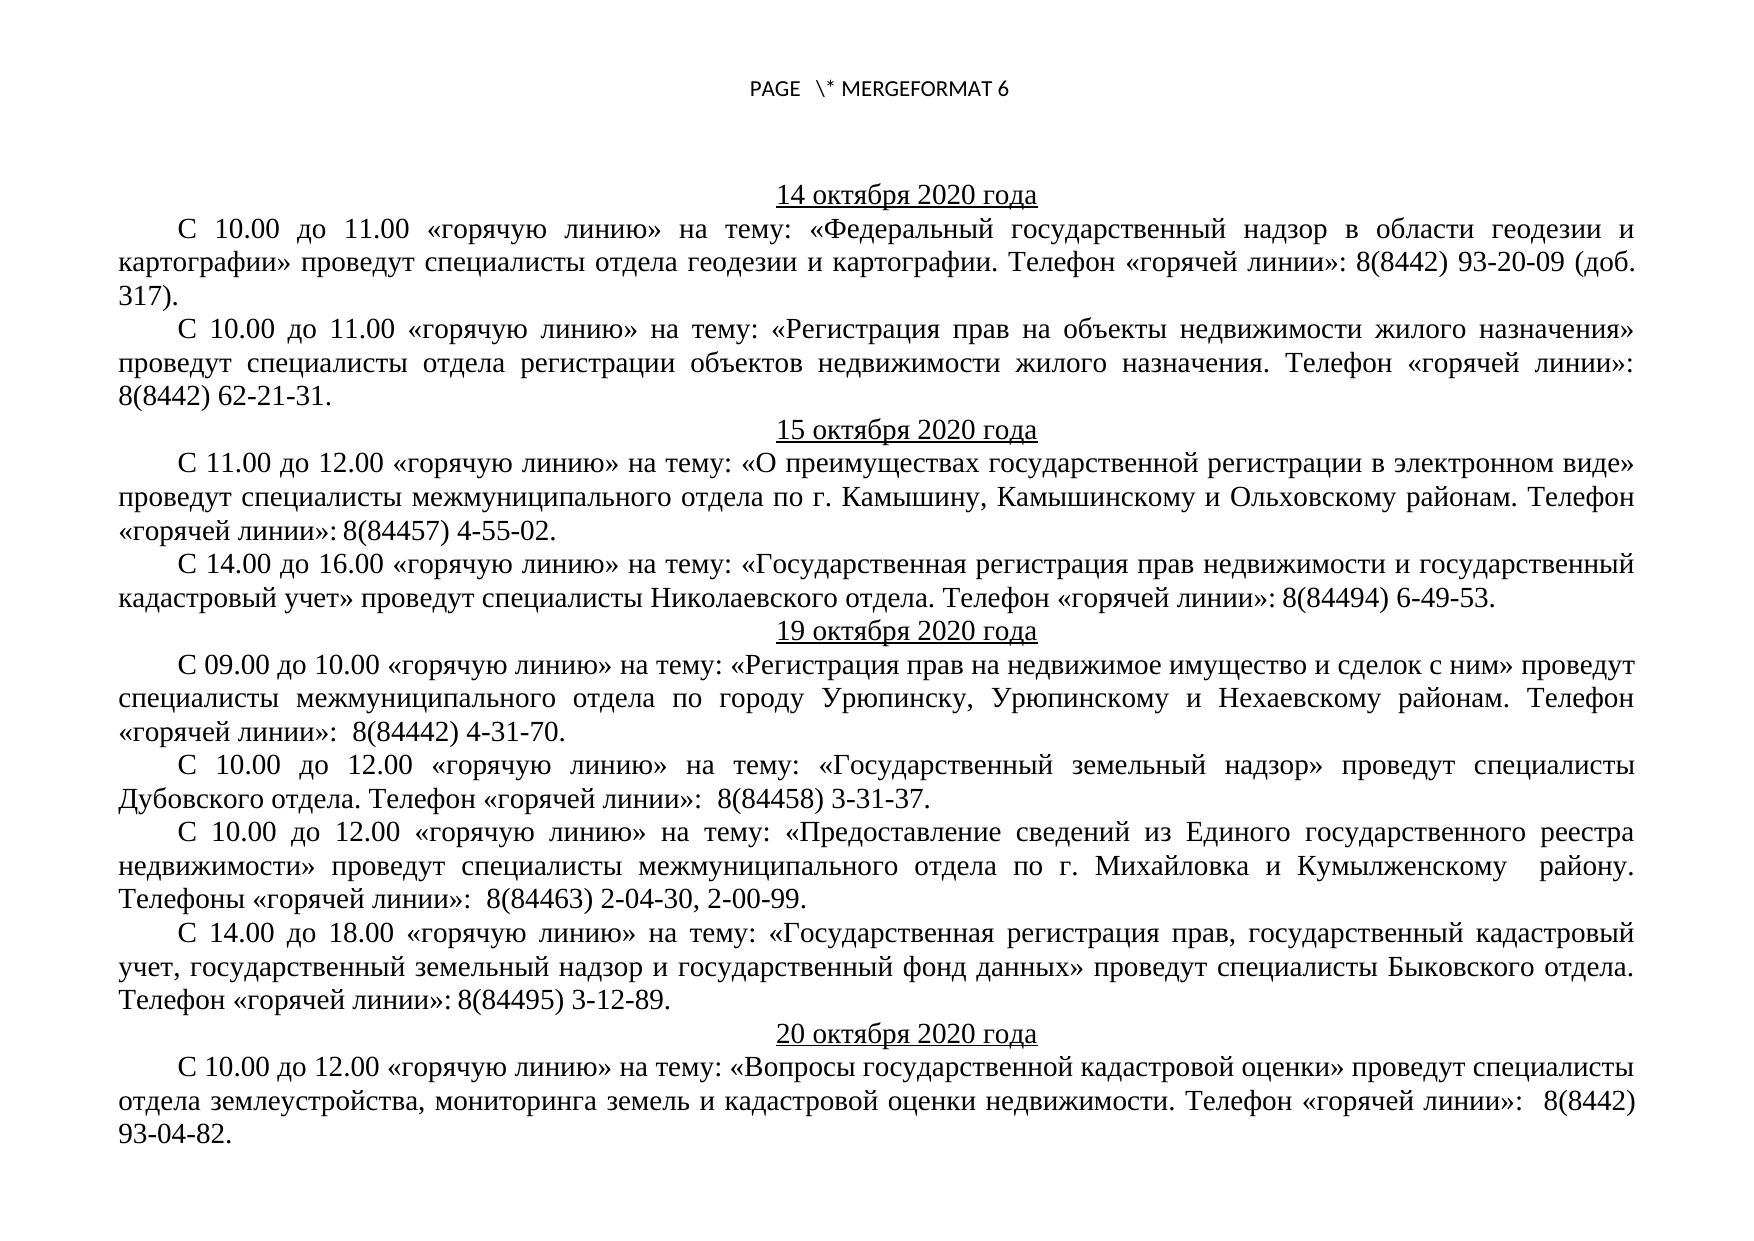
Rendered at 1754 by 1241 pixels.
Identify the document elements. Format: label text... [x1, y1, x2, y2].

text С 10.00 до 11.00 «горячую линию» на тему: «Регистрация прав на объекты недвижимости жилого назначения» проведут специалисты отдела регистрации объектов недвижимости жилого назначения. Телефон «горячей линии»: 8(8442) 62-21-31. [118, 311, 1636, 412]
text 20 октября 2020 года [118, 1016, 1636, 1049]
text С 10.00 до 12.00 «горячую линию» на тему: «Предоставление сведений из Единого государственного реестра недвижимости» проведут специалисты межмуниципального отдела по г. Михайловка и Кумылженскому району. Телефоны «горячей линии»: 8(84463) 2-04-30, 2-00-99. [118, 814, 1636, 915]
text С 10.00 до 12.00 «горячую линию» на тему: «Вопросы государственной кадастровой оценки» проведут специалисты отдела землеустройства, мониторинга земель и кадастровой оценки недвижимости. Телефон «горячей линии»: 8(8442) 93-04-82. [118, 1049, 1636, 1150]
text 14 октября 2020 года [118, 177, 1636, 211]
text С 10.00 до 11.00 «горячую линию» на тему: «Федеральный государственный надзор в области геодезии и картографии» проведут специалисты отдела геодезии и картографии. Телефон «горячей линии»: 8(8442) 93-20-09 (доб. 317). [118, 211, 1636, 311]
text С 11.00 до 12.00 «горячую линию» на тему: «О преимуществах государственной регистрации в электронном виде» проведут специалисты межмуниципального отдела по г. Камышину, Камышинскому и Ольховскому районам. Телефон «горячей линии»: 8(84457) 4-55-02. [118, 446, 1636, 546]
text С 10.00 до 12.00 «горячую линию» на тему: «Государственный земельный надзор» проведут специалисты Дубовского отдела. Телефон «горячей линии»: 8(84458) 3-31-37. [118, 747, 1636, 814]
text С 14.00 до 16.00 «горячую линию» на тему: «Государственная регистрация прав недвижимости и государственный кадастровый учет» проведут специалисты Николаевского отдела. Телефон «горячей линии»: 8(84494) 6-49-53. [118, 546, 1636, 613]
text С 14.00 до 18.00 «горячую линию» на тему: «Государственная регистрация прав, государственный кадастровый учет, государственный земельный надзор и государственный фонд данных» проведут специалисты Быковского отдела. Телефон «горячей линии»: 8(84495) 3-12-89. [118, 915, 1636, 1016]
text 15 октября 2020 года [118, 412, 1636, 446]
text С 09.00 до 10.00 «горячую линию» на тему: «Регистрация прав на недвижимое имущество и сделок с ним» проведут специалисты межмуниципального отдела по городу Урюпинску, Урюпинскому и Нехаевскому районам. Телефон «горячей линии»: 8(84442) 4-31-70. [118, 647, 1636, 747]
text 19 октября 2020 года [118, 613, 1636, 647]
